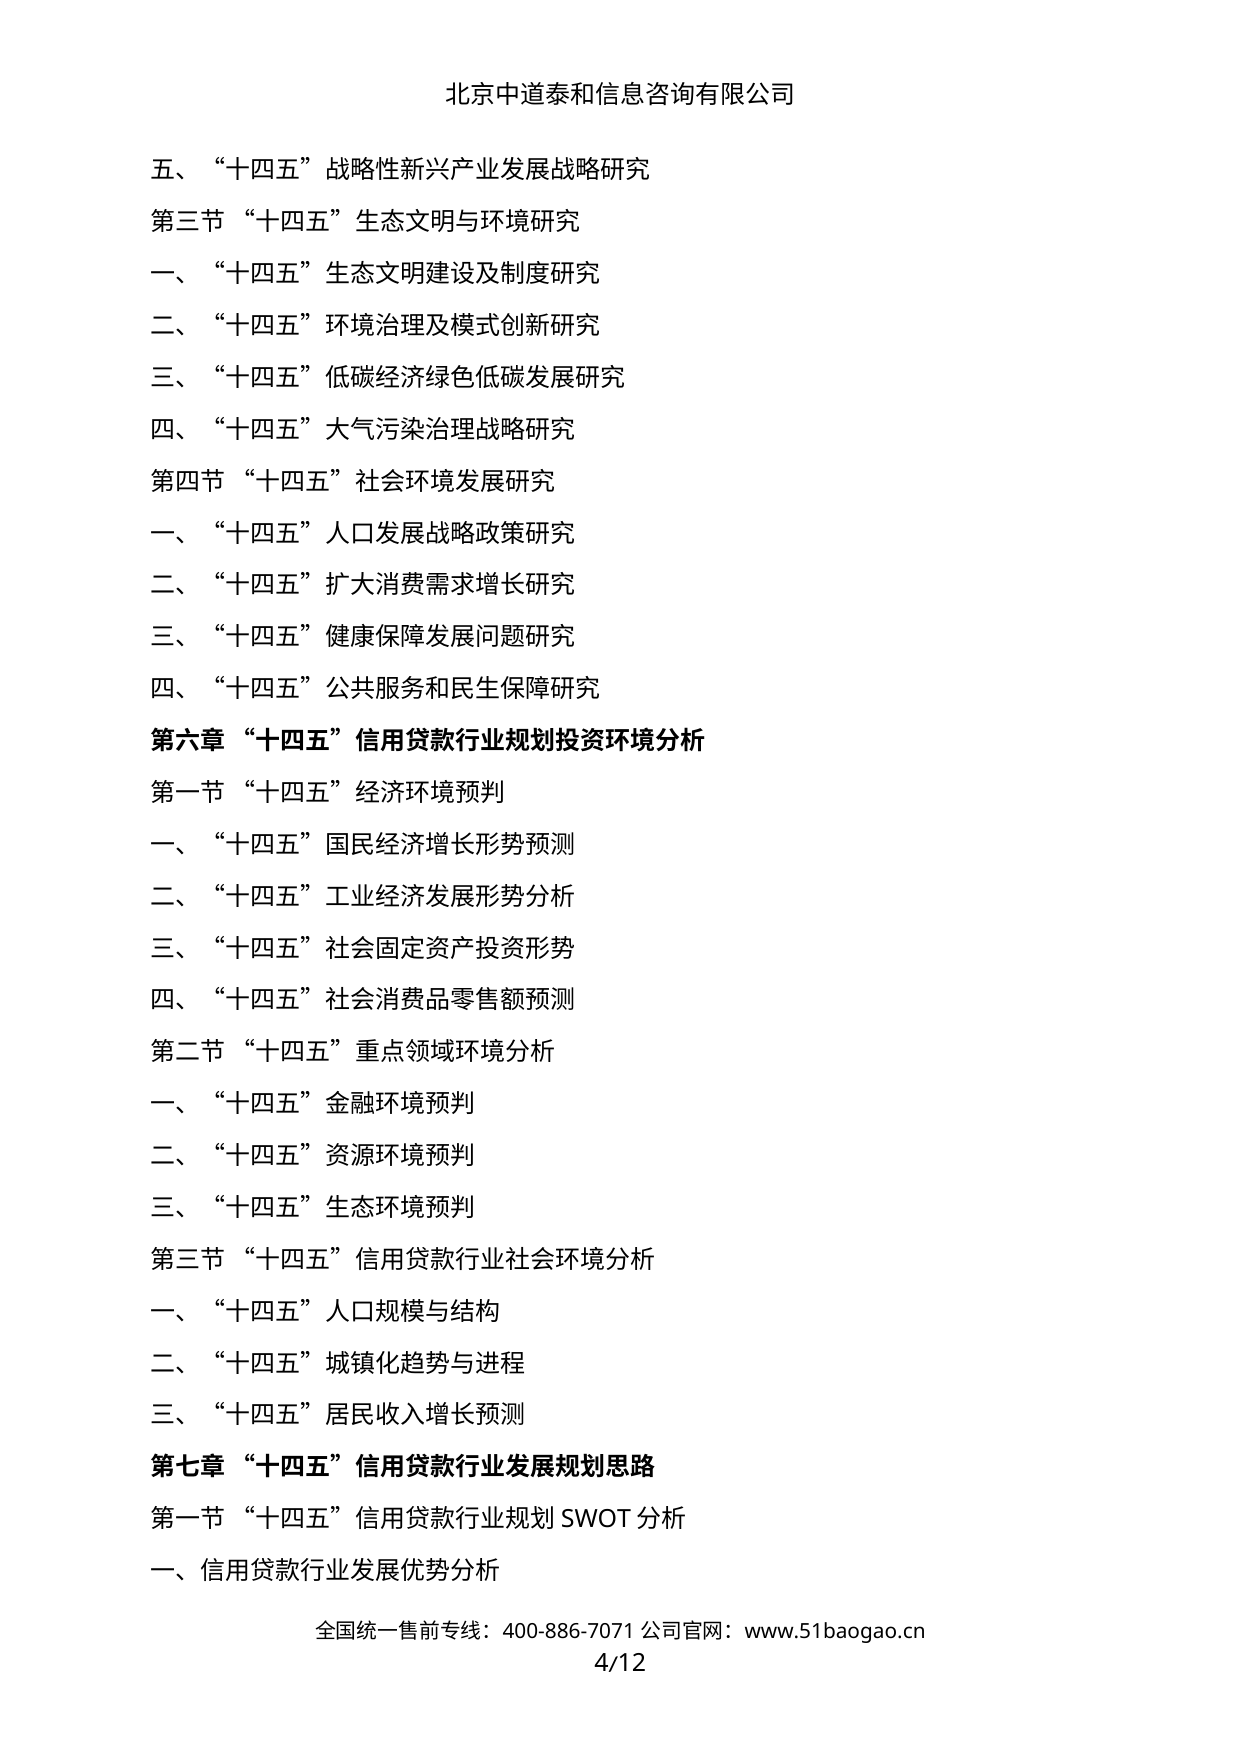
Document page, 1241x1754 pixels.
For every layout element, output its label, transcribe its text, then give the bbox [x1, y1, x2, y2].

text 二、“十四五”扩大消费需求增长研究 [150, 565, 1090, 601]
text 一、信用贷款行业发展优势分析 [150, 1551, 1090, 1587]
text 四、“十四五”公共服务和民生保障研究 [150, 669, 1090, 705]
text 二、“十四五”环境治理及模式创新研究 [150, 306, 1090, 342]
text 四、“十四五”大气污染治理战略研究 [150, 409, 1090, 446]
text 一、“十四五”国民经济增长形势预测 [150, 824, 1090, 861]
text 第三节 “十四五”生态文明与环境研究 [150, 202, 1090, 238]
text 三、“十四五”健康保障发展问题研究 [150, 617, 1090, 653]
text 四、“十四五”社会消费品零售额预测 [150, 980, 1090, 1016]
text 一、“十四五”人口规模与结构 [150, 1291, 1090, 1327]
text 第七章 “十四五”信用贷款行业发展规划思路 [150, 1447, 1090, 1483]
text 二、“十四五”工业经济发展形势分析 [150, 876, 1090, 912]
text 二、“十四五”城镇化趋势与进程 [150, 1343, 1090, 1379]
text 三、“十四五”低碳经济绿色低碳发展研究 [150, 357, 1090, 394]
text 三、“十四五”生态环境预判 [150, 1187, 1090, 1224]
text 一、“十四五”生态文明建设及制度研究 [150, 254, 1090, 290]
text 第二节 “十四五”重点领域环境分析 [150, 1032, 1090, 1068]
text 第一节 “十四五”经济环境预判 [150, 772, 1090, 809]
text 第四节 “十四五”社会环境发展研究 [150, 461, 1090, 497]
text 一、“十四五”金融环境预判 [150, 1084, 1090, 1120]
text 第一节 “十四五”信用贷款行业规划SWOT分析 [150, 1499, 1090, 1535]
text 二、“十四五”资源环境预判 [150, 1136, 1090, 1172]
text 一、“十四五”人口发展战略政策研究 [150, 513, 1090, 549]
text 第六章 “十四五”信用贷款行业规划投资环境分析 [150, 721, 1090, 757]
text 三、“十四五”居民收入增长预测 [150, 1395, 1090, 1431]
text 五、“十四五”战略性新兴产业发展战略研究 [150, 150, 1090, 186]
text 三、“十四五”社会固定资产投资形势 [150, 928, 1090, 964]
text 第三节 “十四五”信用贷款行业社会环境分析 [150, 1239, 1090, 1276]
